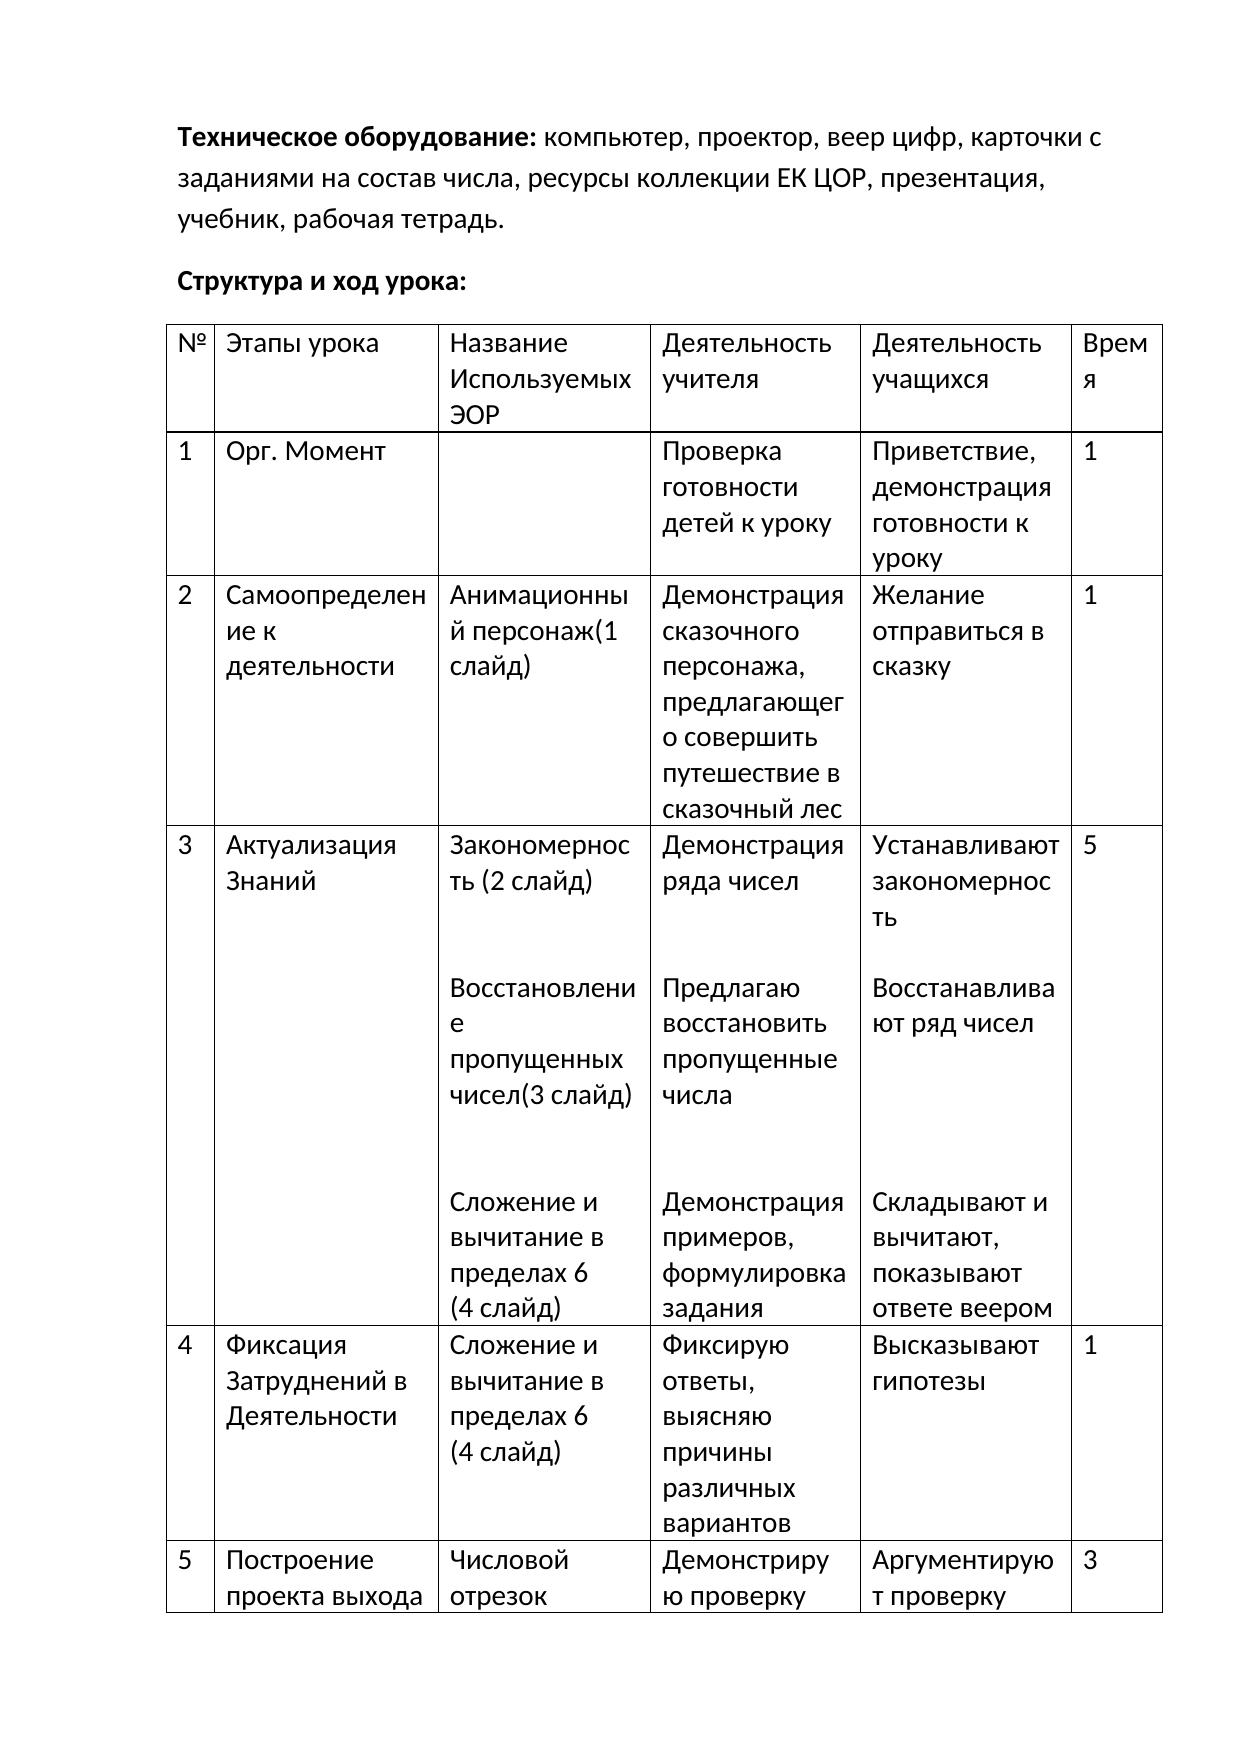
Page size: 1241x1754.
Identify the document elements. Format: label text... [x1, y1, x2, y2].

table_cell 5 [167, 1541, 214, 1612]
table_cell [651, 1541, 860, 1612]
table_cell 1 [1072, 1326, 1162, 1540]
text Структура и ход урока: [177, 262, 1152, 297]
table_header № [167, 325, 214, 431]
table_cell Орг. Момент [215, 433, 438, 575]
table_cell Фиксирую ответы, выясняю причины различных вариантов [651, 1326, 860, 1540]
table_cell 3 [167, 826, 214, 1325]
table_cell 2 [167, 576, 214, 825]
table_cell Приветствие, демонстрация готовности к уроку [861, 433, 1071, 575]
text Техническое оборудование: компьютер, проектор, веер цифр, карточки с заданиями на состав числа, ресурсы коллекции ЕК ЦОР, презентация, учебник, рабочая тетрадь. [177, 118, 1152, 236]
table_cell Сложение и вычитание в пределах 6 (4 слайд) [439, 1326, 650, 1540]
table_cell 4 [167, 1326, 214, 1540]
table_header Этапы урока [215, 325, 438, 431]
table_cell Демонстрация сказочного персонажа, предлагающего совершить путешествие в сказочный лес [651, 576, 860, 825]
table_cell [439, 1541, 650, 1612]
table_cell 1 [1072, 433, 1162, 575]
table_cell Самоопределение к деятельности [215, 576, 438, 825]
table_cell 3 [1072, 1541, 1162, 1612]
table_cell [861, 1541, 1071, 1612]
table_cell Актуализация Знаний [215, 826, 438, 1325]
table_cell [215, 1541, 438, 1612]
table_cell Анимационный персонаж(1 слайд) [439, 576, 650, 825]
table_header Название Используемых ЭОР [439, 325, 650, 431]
table_header Деятельность учителя [651, 325, 860, 431]
table_cell Устанавливают закономерность Восстанавливают ряд чисел Складывают и вычитают, показывают ответе веером [861, 826, 1071, 1325]
table_cell Проверка готовности детей к уроку [651, 433, 860, 575]
table_cell 5 [1072, 826, 1162, 1325]
table_cell Закономерность (2 слайд) Восстановление пропущенных чисел(3 слайд) Сложение и вычитание в пределах 6 (4 слайд) [439, 826, 650, 1325]
table_cell Демонстрация ряда чисел Предлагаю восстановить пропущенные числа Демонстрация примеров, формулировка задания [651, 826, 860, 1325]
table_cell [439, 433, 650, 575]
table_cell Фиксация Затруднений в Деятельности [215, 1326, 438, 1540]
table_header Время [1072, 325, 1162, 431]
table_cell 1 [167, 433, 214, 575]
table_header Деятельность учащихся [861, 325, 1071, 431]
table_cell 1 [1072, 576, 1162, 825]
table_cell Высказывают гипотезы [861, 1326, 1071, 1540]
table_cell Желание отправиться в сказку [861, 576, 1071, 825]
